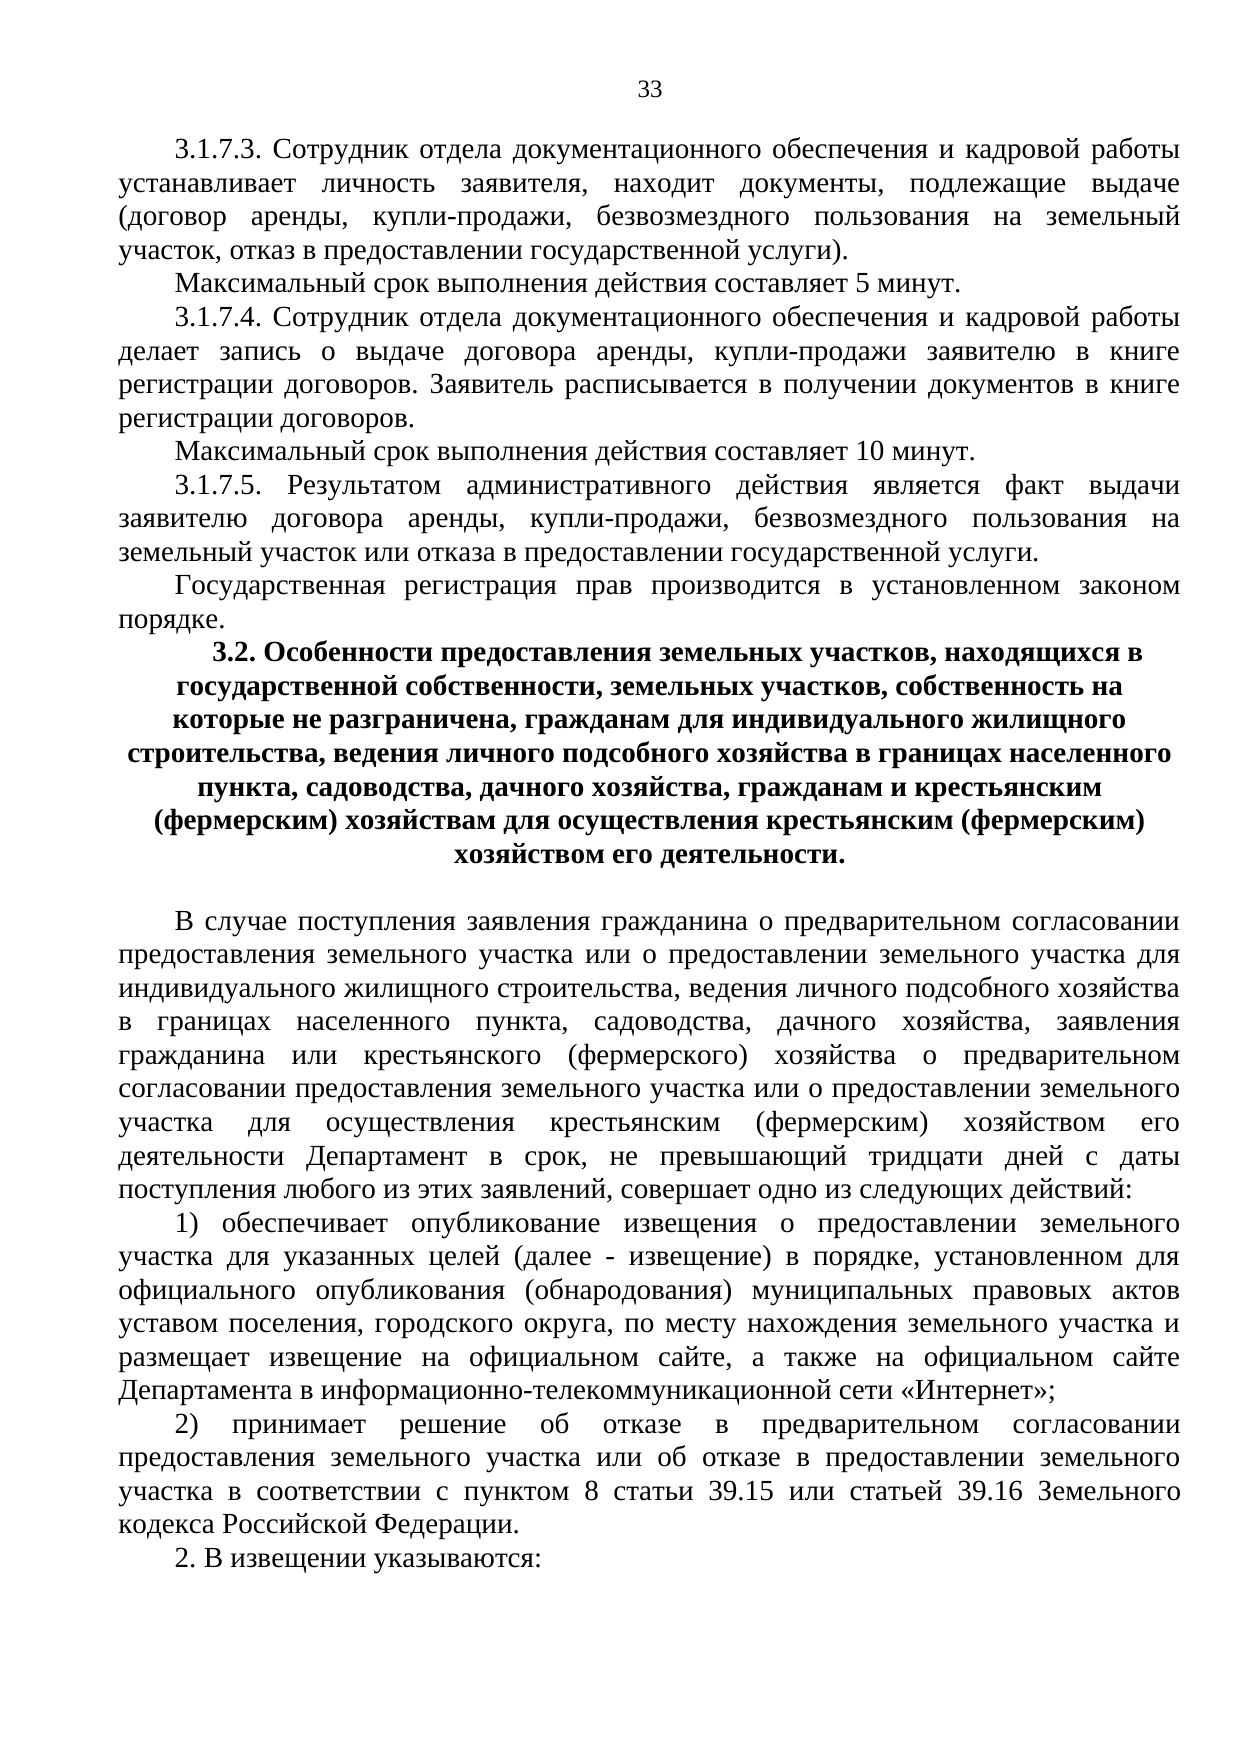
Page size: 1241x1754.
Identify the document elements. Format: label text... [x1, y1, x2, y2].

text Максимальный срок выполнения действия составляет 5 минут. [118, 266, 1181, 299]
text Максимальный срок выполнения действия составляет 10 минут. [118, 433, 1181, 467]
text 3.1.7.3. Сотрудник отдела документационного обеспечения и кадровой работы устанавливает личность заявителя, находит документы, подлежащие выдаче (договор аренды, купли-продажи, безвозмездного пользования на земельный участок, отказ в предоставлении государственной услуги). [118, 131, 1181, 266]
text В случае поступления заявления гражданина о предварительном согласовании предоставления земельного участка или о предоставлении земельного участка для индивидуального жилищного строительства, ведения личного подсобного хозяйства в границах населенного пункта, садоводства, дачного хозяйства, заявления гражданина или крестьянского (фермерского) хозяйства о предварительном согласовании предоставления земельного участка или о предоставлении земельного участка для осуществления крестьянским (фермерским) хозяйством его деятельности Департамент в срок, не превышающий тридцати дней с даты поступления любого из этих заявлений, совершает одно из следующих действий: [118, 903, 1181, 1205]
text 1) обеспечивает опубликование извещения о предоставлении земельного участка для указанных целей (далее - извещение) в порядке, установленном для официального опубликования (обнародования) муниципальных правовых актов уставом поселения, городского округа, по месту нахождения земельного участка и размещает извещение на официальном сайте, а также на официальном сайте Департамента в информационно-телекоммуникационной сети «Интернет»; [118, 1205, 1181, 1406]
text 3.2. Особенности предоставления земельных участков, находящихся в государственной собственности, земельных участков, собственность на которые не разграничена, гражданам для индивидуального жилищного строительства, ведения личного подсобного хозяйства в границах населенного пункта, садоводства, дачного хозяйства, гражданам и крестьянским (фермерским) хозяйствам для осуществления крестьянским (фермерским) хозяйством его деятельности. [118, 634, 1181, 869]
text Государственная регистрация прав производится в установленном законом порядке. [118, 567, 1181, 634]
text 2. В извещении указываются: [118, 1540, 1181, 1574]
text 3.1.7.4. Сотрудник отдела документационного обеспечения и кадровой работы делает запись о выдаче договора аренды, купли-продажи заявителю в книге регистрации договоров. Заявитель расписывается в получении документов в книге регистрации договоров. [118, 299, 1181, 433]
text 2) принимает решение об отказе в предварительном согласовании предоставления земельного участка или об отказе в предоставлении земельного участка в соответствии с пунктом 8 статьи 39.15 или статьей 39.16 Земельного кодекса Российской Федерации. [118, 1406, 1181, 1540]
text 3.1.7.5. Результатом административного действия является факт выдачи заявителю договора аренды, купли-продажи, безвозмездного пользования на земельный участок или отказа в предоставлении государственной услуги. [118, 467, 1181, 567]
